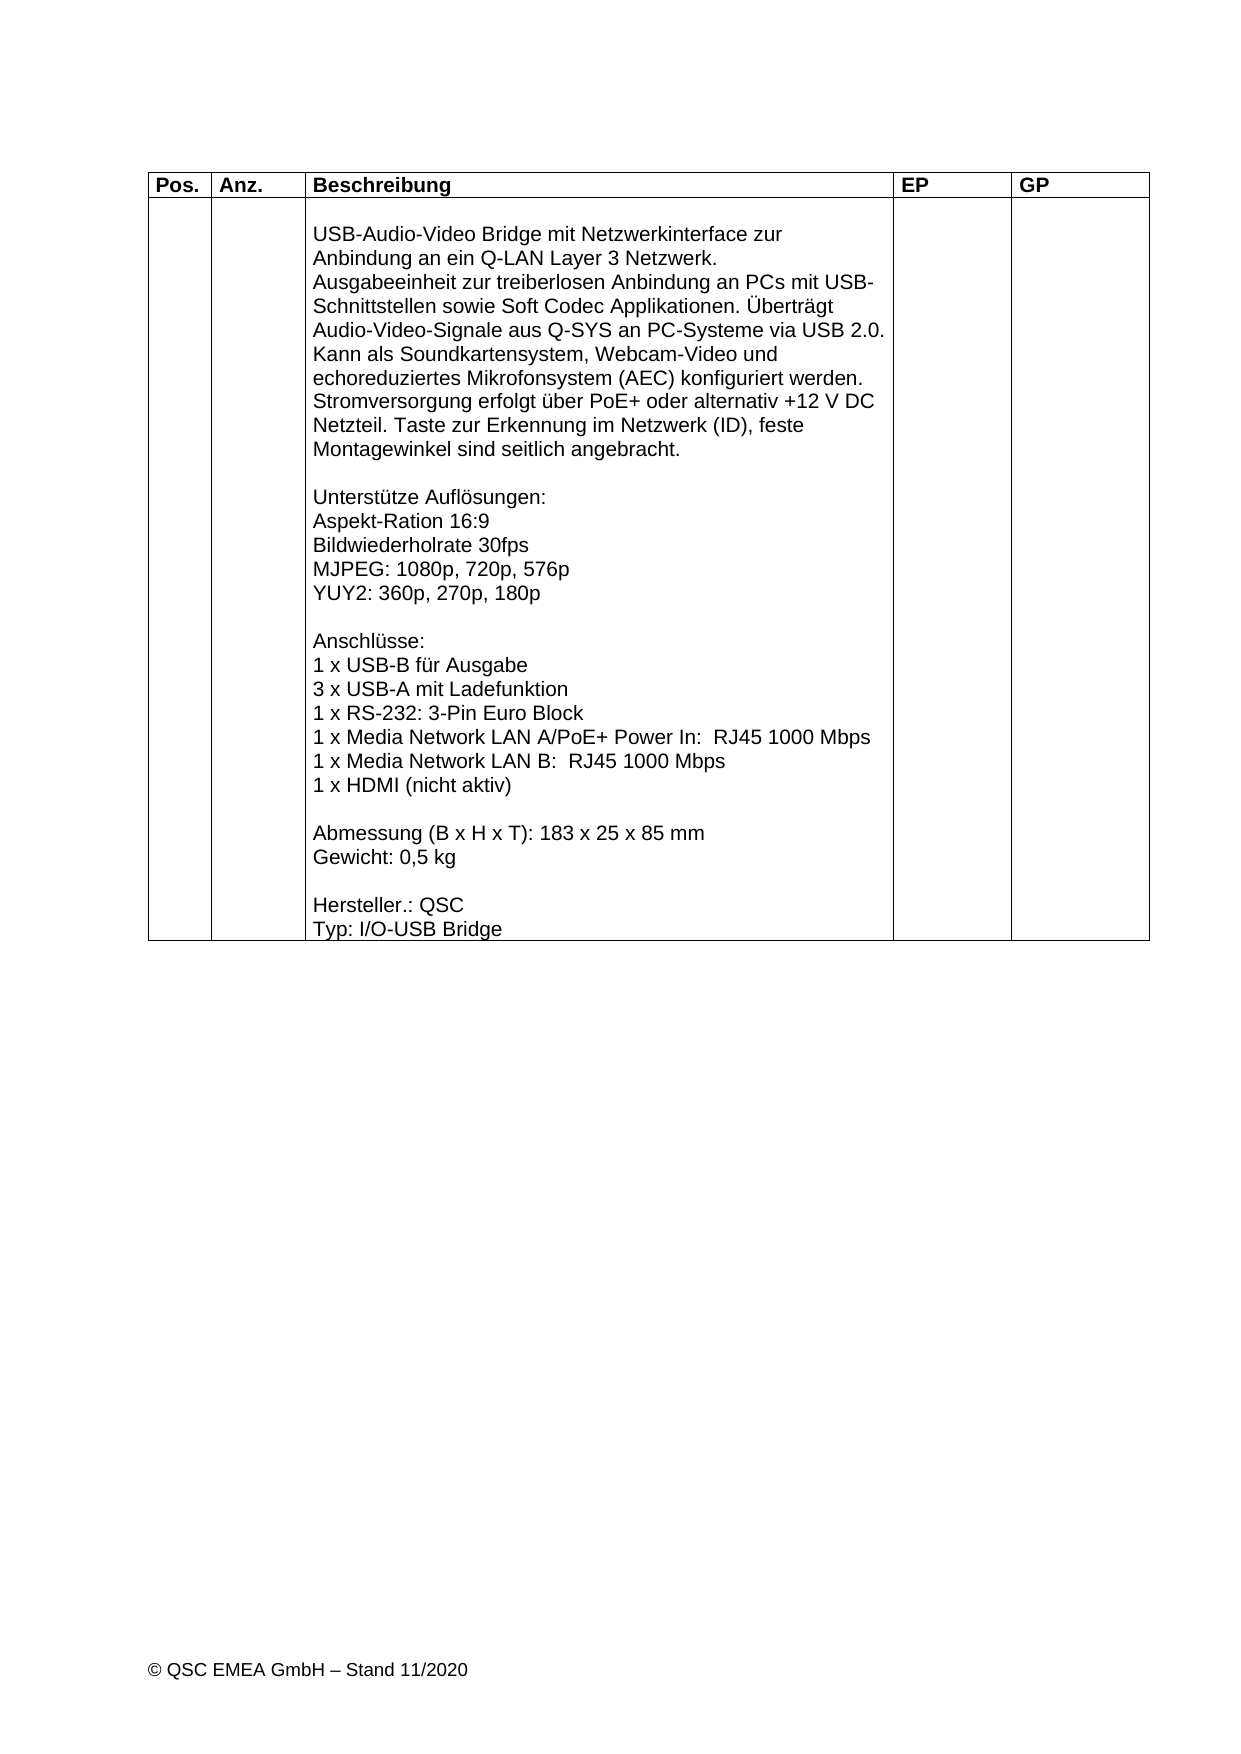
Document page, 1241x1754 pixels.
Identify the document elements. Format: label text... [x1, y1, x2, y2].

table_cell [1012, 198, 1149, 940]
table_header GP [1012, 173, 1149, 197]
table_cell USB-Audio-Video Bridge mit Netzwerkinterface zur Anbindung an ein Q-LAN Layer 3 Netzwerk. Ausgabeeinheit zur treiberlosen Anbindung an PCs mit USB-Schnittstellen sowie Soft Codec Applikationen. Überträgt Audio-Video-Signale aus Q-SYS an PC-Systeme via USB 2.0. Kann als Soundkartensystem, Webcam-Video und echoreduziertes Mikrofonsystem (AEC) konfiguriert werden. Stromversorgung erfolgt über PoE+ oder alternativ +12 V DC Netzteil. Taste zur Erkennung im Netzwerk (ID), feste Montagewinkel sind seitlich angebracht. Unterstütze Auflösungen: Aspekt-Ration 16:9 Bildwiederholrate 30fps MJPEG: 1080p, 720p, 576p YUY2: 360p, 270p, 180p Anschlüsse: 1 x USB-B für Ausgabe 3 x USB-A mit Ladefunktion 1 x RS-232: 3-Pin Euro Block 1 x Media Network LAN A/PoE+ Power In: RJ45 1000 Mbps 1 x Media Network LAN B: RJ45 1000 Mbps 1 x HDMI (nicht aktiv) Abmessung (B x H x T): 183 x 25 x 85 mm Gewicht: 0,5 kg Hersteller.: QSC Typ: I/O-USB Bridge [306, 198, 893, 940]
table_cell [149, 198, 211, 940]
table_header Pos. [149, 173, 211, 197]
table_header Beschreibung [306, 173, 893, 197]
table_header Anz. [212, 173, 305, 197]
table_header EP [894, 173, 1011, 197]
table_cell [212, 198, 305, 940]
table_cell [894, 198, 1011, 940]
